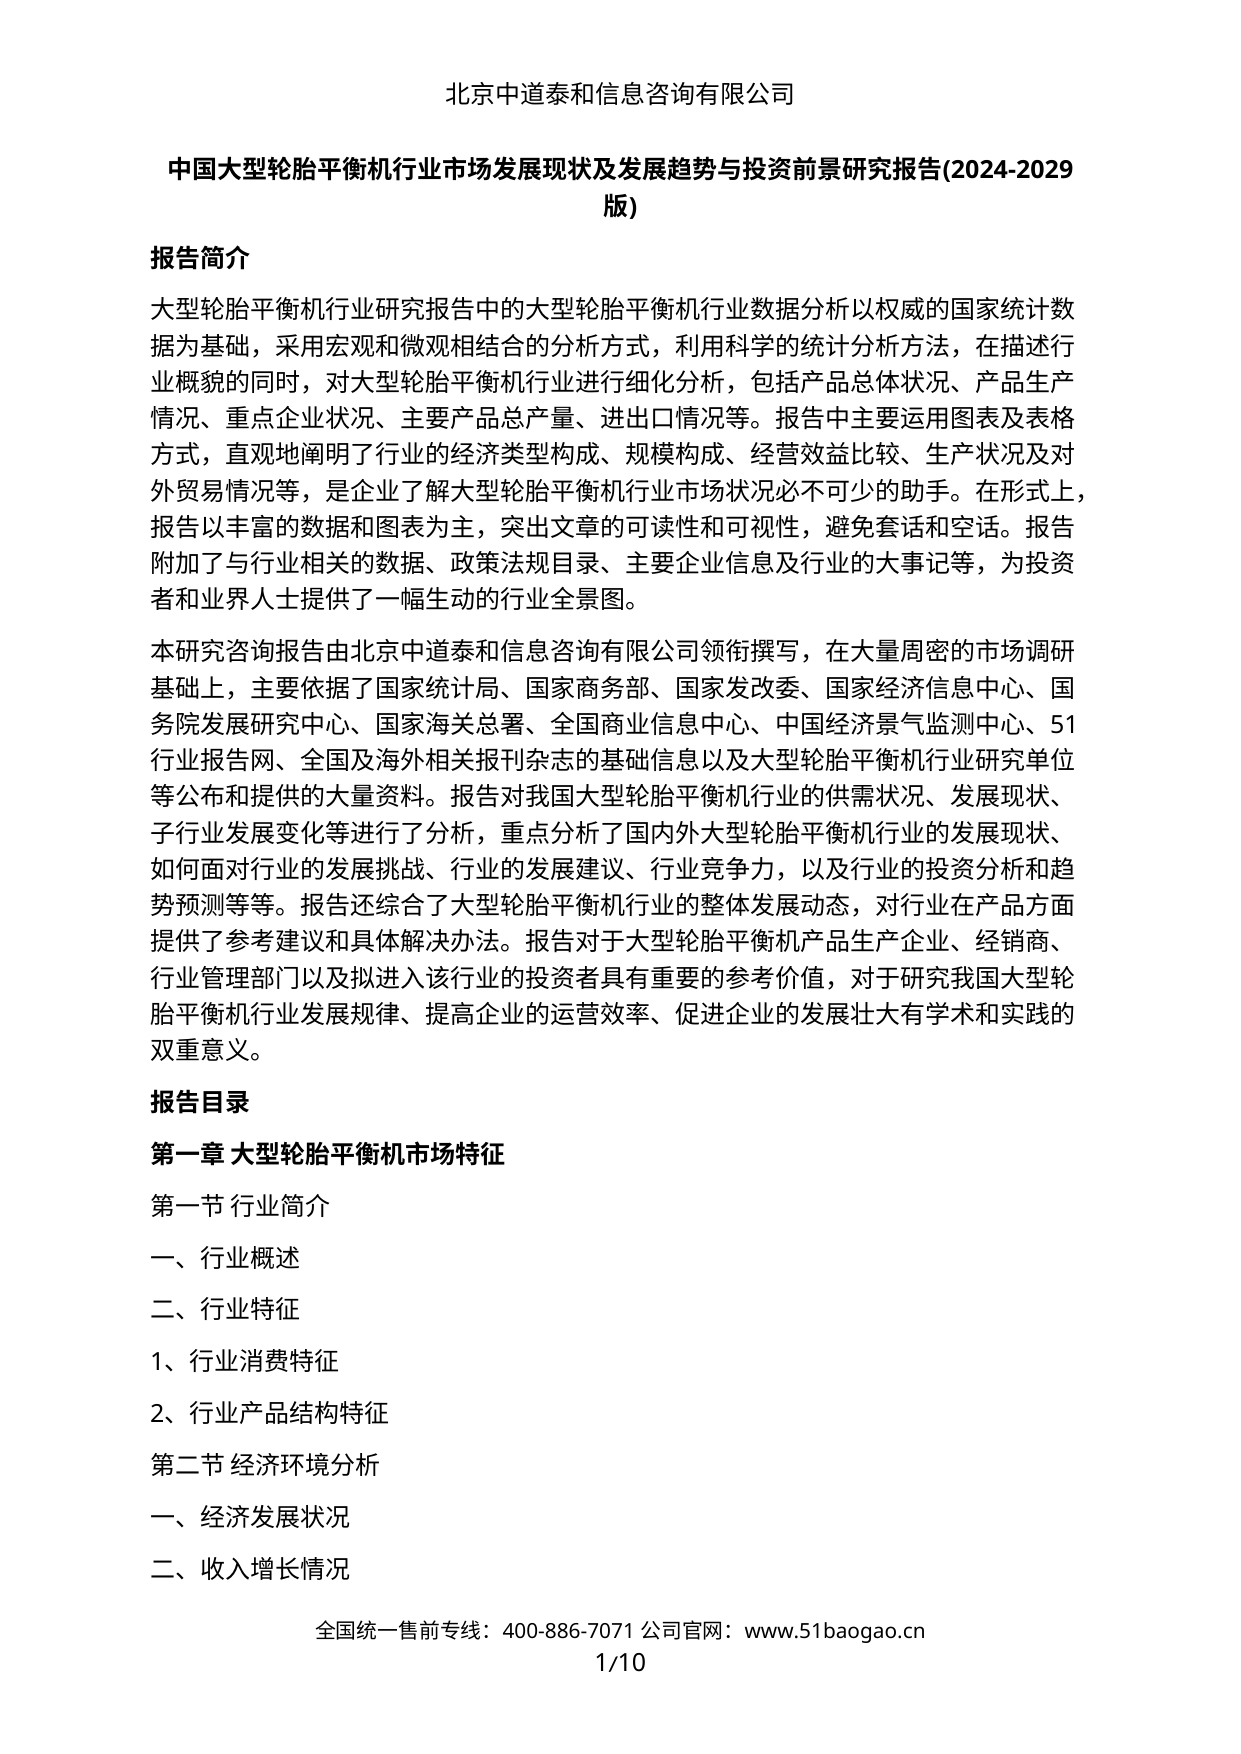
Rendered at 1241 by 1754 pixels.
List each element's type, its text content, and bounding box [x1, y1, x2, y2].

text 一、行业概述 [150, 1238, 1090, 1274]
text 第一章 大型轮胎平衡机市场特征 [150, 1134, 1090, 1171]
text 报告目录 [150, 1082, 1090, 1119]
text 二、行业特征 [150, 1290, 1090, 1326]
text 第二节 经济环境分析 [150, 1446, 1090, 1482]
text 第一节 行业简介 [150, 1186, 1090, 1222]
text 中国大型轮胎平衡机行业市场发展现状及发展趋势与投资前景研究报告(2024-2029版) [150, 150, 1090, 222]
text 本研究咨询报告由北京中道泰和信息咨询有限公司领衔撰写，在大量周密的市场调研基础上，主要依据了国家统计局、国家商务部、国家发改委、国家经济信息中心、国务院发展研究中心、国家海关总署、全国商业信息中心、中国经济景气监测中心、51行业报告网、全国及海外相关报刊杂志的基础信息以及大型轮胎平衡机行业研究单位等公布和提供的大量资料。报告对我国大型轮胎平衡机行业的供需状况、发展现状、子行业发展变化等进行了分析，重点分析了国内外大型轮胎平衡机行业的发展现状、如何面对行业的发展挑战、行业的发展建议、行业竞争力，以及行业的投资分析和趋势预测等等。报告还综合了大型轮胎平衡机行业的整体发展动态，对行业在产品方面提供了参考建议和具体解决办法。报告对于大型轮胎平衡机产品生产企业、经销商、行业管理部门以及拟进入该行业的投资者具有重要的参考价值，对于研究我国大型轮胎平衡机行业发展规律、提高企业的运营效率、促进企业的发展壮大有学术和实践的双重意义。 [150, 632, 1090, 1067]
text 报告简介 [150, 238, 1090, 274]
text 一、经济发展状况 [150, 1497, 1090, 1534]
text 1、行业消费特征 [150, 1342, 1090, 1378]
text 2、行业产品结构特征 [150, 1394, 1090, 1430]
text 大型轮胎平衡机行业研究报告中的大型轮胎平衡机行业数据分析以权威的国家统计数据为基础，采用宏观和微观相结合的分析方式，利用科学的统计分析方法，在描述行业概貌的同时，对大型轮胎平衡机行业进行细化分析，包括产品总体状况、产品生产情况、重点企业状况、主要产品总产量、进出口情况等。报告中主要运用图表及表格方式，直观地阐明了行业的经济类型构成、规模构成、经营效益比较、生产状况及对外贸易情况等，是企业了解大型轮胎平衡机行业市场状况必不可少的助手。在形式上，报告以丰富的数据和图表为主，突出文章的可读性和可视性，避免套话和空话。报告附加了与行业相关的数据、政策法规目录、主要企业信息及行业的大事记等，为投资者和业界人士提供了一幅生动的行业全景图。 [150, 290, 1090, 616]
text 二、收入增长情况 [150, 1549, 1090, 1586]
